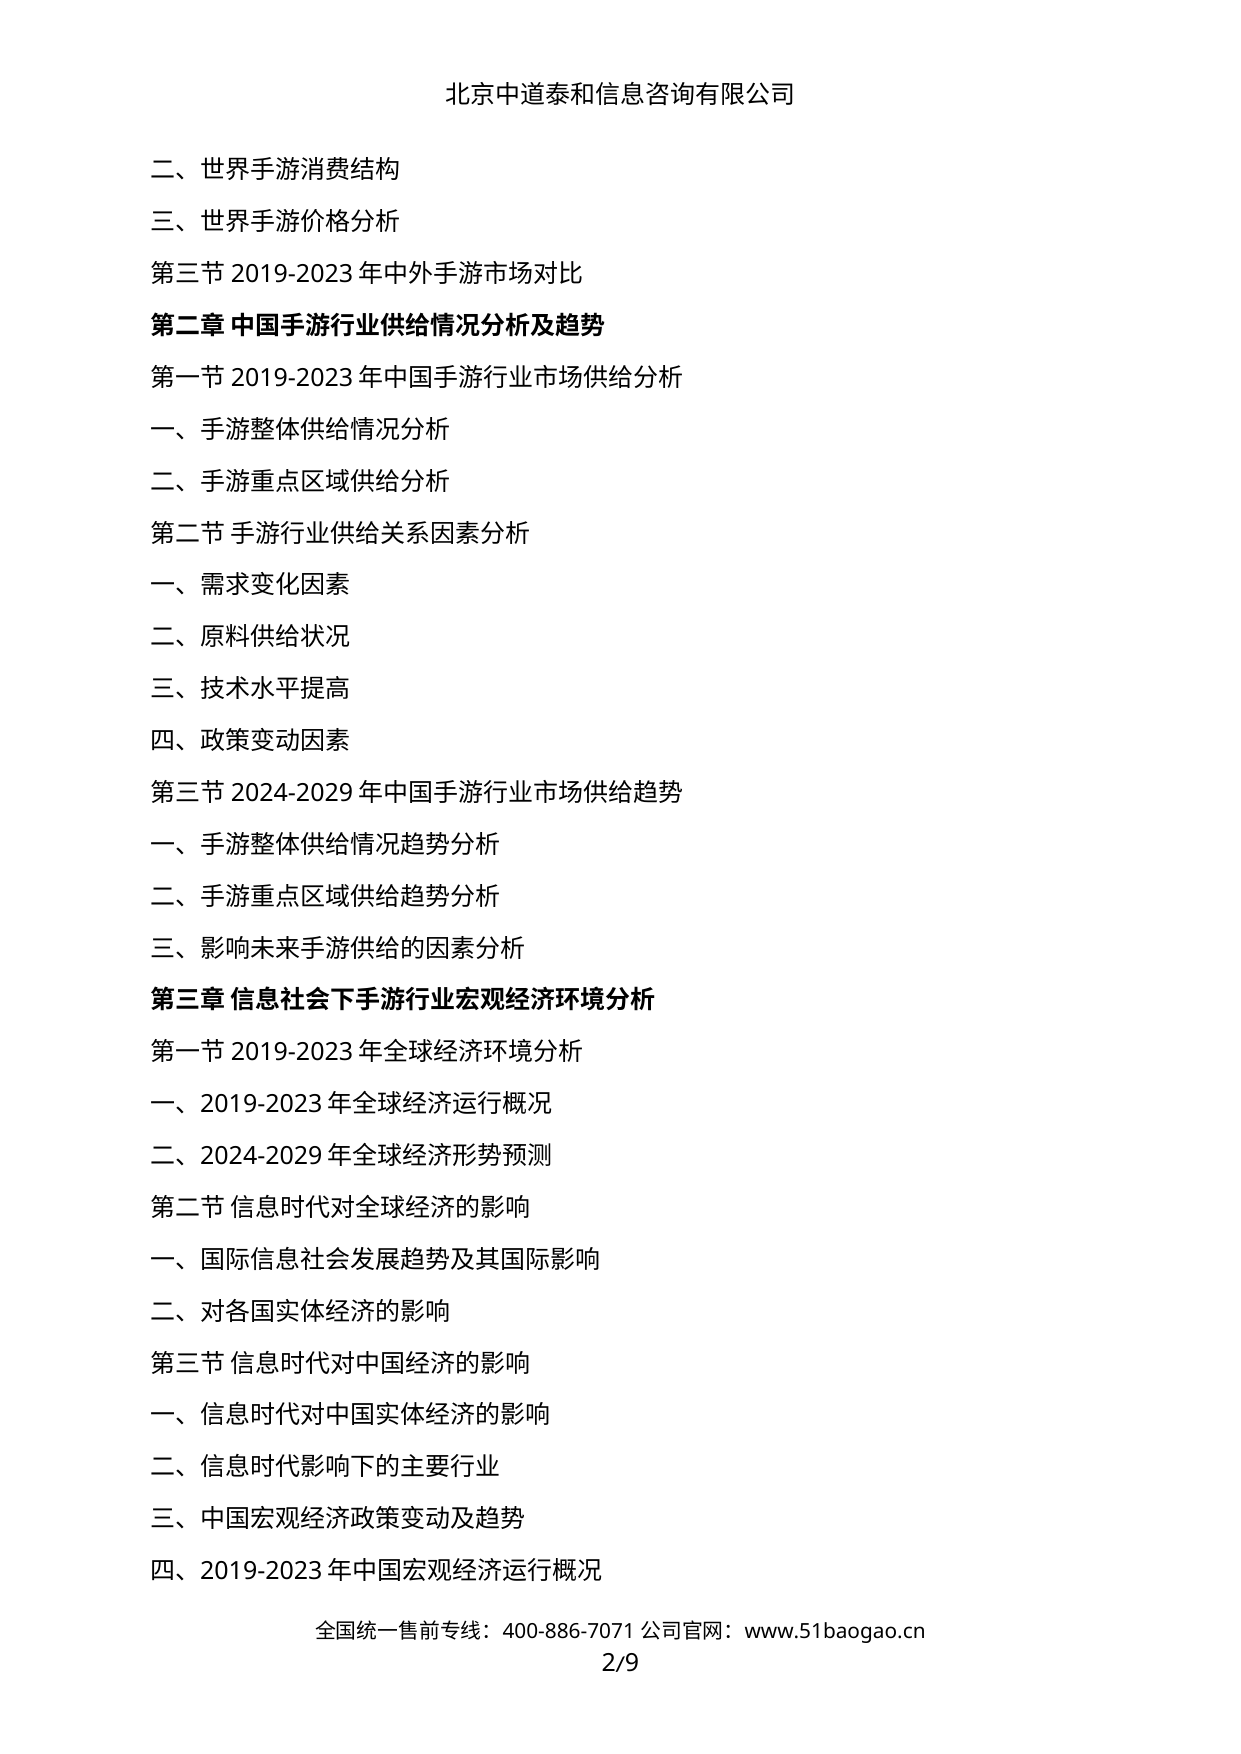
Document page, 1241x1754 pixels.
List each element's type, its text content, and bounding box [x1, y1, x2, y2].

text 第一节 2019-2023年中国手游行业市场供给分析 [150, 357, 1090, 394]
text 四、政策变动因素 [150, 721, 1090, 757]
text 第三节 信息时代对中国经济的影响 [150, 1343, 1090, 1379]
text 第三节 2019-2023年中外手游市场对比 [150, 254, 1090, 290]
text 三、中国宏观经济政策变动及趋势 [150, 1499, 1090, 1535]
text 一、信息时代对中国实体经济的影响 [150, 1395, 1090, 1431]
text 第三节 2024-2029年中国手游行业市场供给趋势 [150, 772, 1090, 809]
text 二、手游重点区域供给趋势分析 [150, 876, 1090, 912]
text 一、手游整体供给情况分析 [150, 409, 1090, 446]
text 一、国际信息社会发展趋势及其国际影响 [150, 1239, 1090, 1276]
text 二、手游重点区域供给分析 [150, 461, 1090, 497]
text 二、信息时代影响下的主要行业 [150, 1447, 1090, 1483]
text 三、世界手游价格分析 [150, 202, 1090, 238]
text 第二章 中国手游行业供给情况分析及趋势 [150, 306, 1090, 342]
text 三、影响未来手游供给的因素分析 [150, 928, 1090, 964]
text 一、需求变化因素 [150, 565, 1090, 601]
text 一、2019-2023年全球经济运行概况 [150, 1084, 1090, 1120]
text 第二节 信息时代对全球经济的影响 [150, 1187, 1090, 1224]
text 第三章 信息社会下手游行业宏观经济环境分析 [150, 980, 1090, 1016]
text 三、技术水平提高 [150, 669, 1090, 705]
text 二、原料供给状况 [150, 617, 1090, 653]
text 四、2019-2023年中国宏观经济运行概况 [150, 1551, 1090, 1587]
text 二、对各国实体经济的影响 [150, 1291, 1090, 1327]
text 二、世界手游消费结构 [150, 150, 1090, 186]
text 第二节 手游行业供给关系因素分析 [150, 513, 1090, 549]
text 二、2024-2029年全球经济形势预测 [150, 1136, 1090, 1172]
text 一、手游整体供给情况趋势分析 [150, 824, 1090, 861]
text 第一节 2019-2023年全球经济环境分析 [150, 1032, 1090, 1068]
